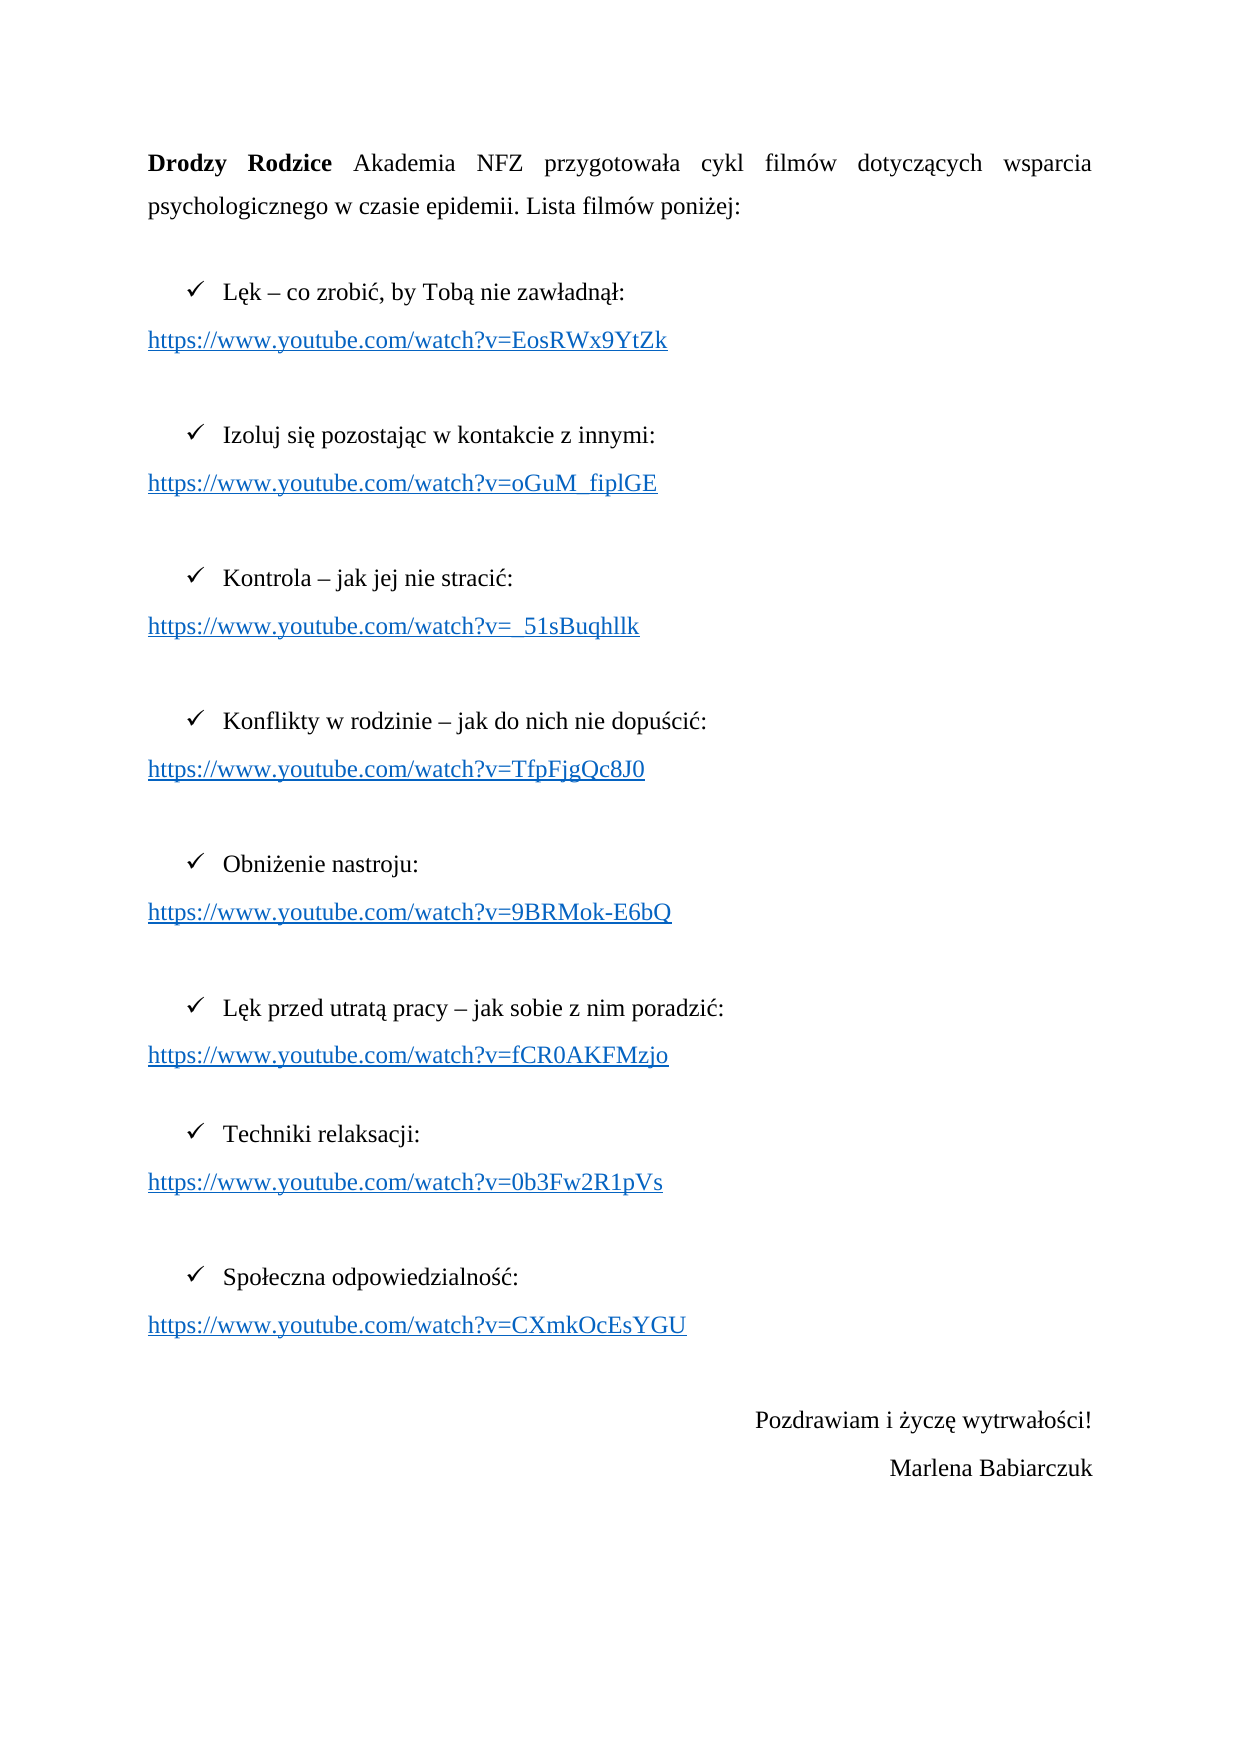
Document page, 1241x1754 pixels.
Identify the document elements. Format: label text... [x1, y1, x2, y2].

list Kontrola – jak jej nie stracić: [185, 563, 1093, 592]
list Lęk przed utratą pracy – jak sobie z nim poradzić: [185, 993, 1093, 1021]
text Pozdrawiam i życzę wytrwałości! [148, 1405, 1093, 1434]
text https://www.youtube.com/watch?v=TfpFjgQc8J0 [148, 754, 1093, 783]
list Konflikty w rodzinie – jak do nich nie dopuścić: [185, 706, 1093, 735]
text https://www.youtube.com/watch?v=0b3Fw2R1pVs [148, 1167, 1093, 1196]
text https://www.youtube.com/watch?v=oGuM_fiplGE [148, 468, 1093, 497]
text https://www.youtube.com/watch?v=CXmkOcEsYGU [148, 1310, 1093, 1339]
list Techniki relaksacji: [185, 1119, 1093, 1148]
list Społeczna odpowiedzialność: [185, 1262, 1093, 1291]
list Lęk – co zrobić, by Tobą nie zawładnął: [185, 277, 1093, 306]
text https://www.youtube.com/watch?v=_51sBuqhllk [148, 611, 1093, 640]
text Marlena Babiarczuk [148, 1453, 1093, 1482]
list Izoluj się pozostając w kontakcie z innymi: [185, 420, 1093, 449]
text Drodzy Rodzice Akademia NFZ przygotowała cykl filmów dotyczących wsparcia psychologicznego w czasie epidemii. Lista filmów poniżej: [148, 148, 1093, 219]
text https://www.youtube.com/watch?v=EosRWx9YtZk [148, 325, 1093, 353]
list Obniżenie nastroju: [185, 849, 1093, 878]
text https://www.youtube.com/watch?v=fCR0AKFMzjo [148, 1040, 1093, 1069]
text https://www.youtube.com/watch?v=9BRMok-E6bQ [148, 897, 1093, 926]
